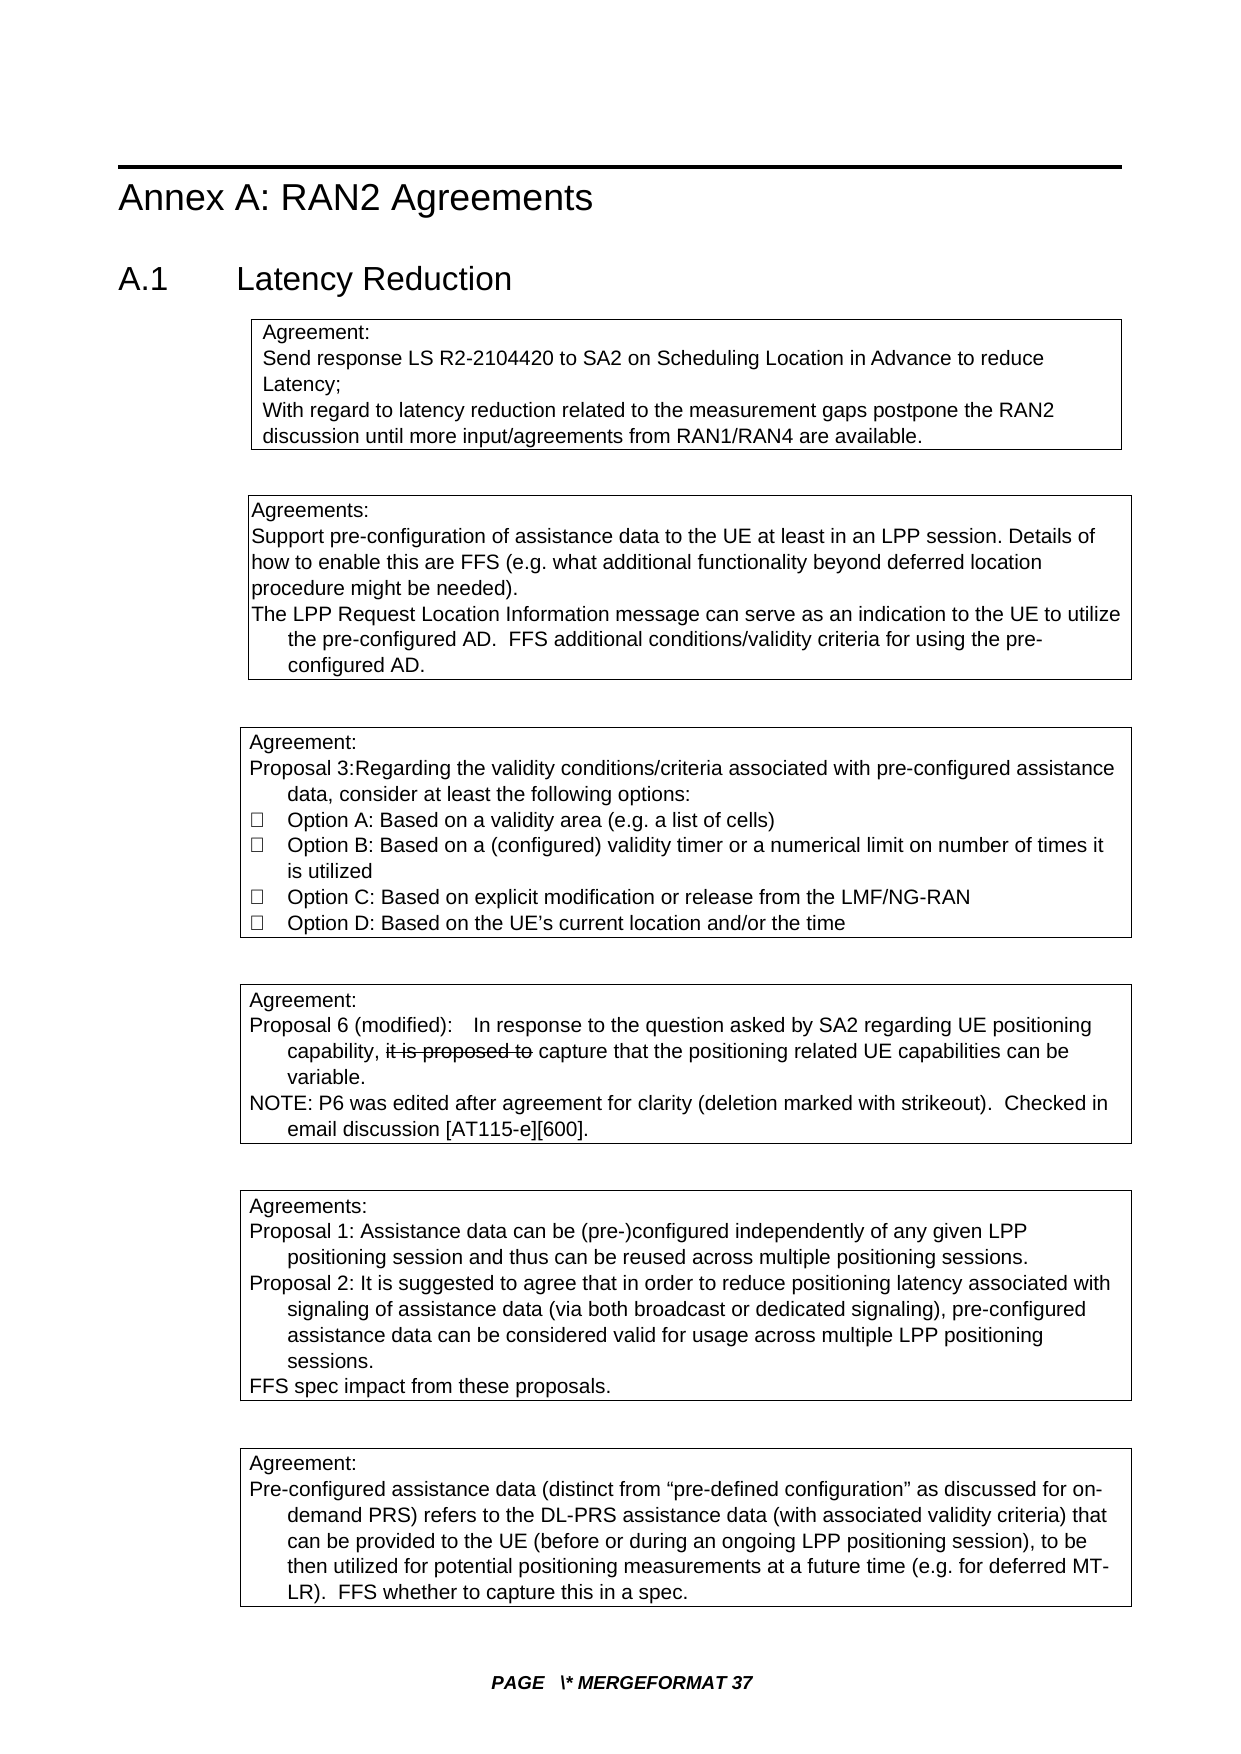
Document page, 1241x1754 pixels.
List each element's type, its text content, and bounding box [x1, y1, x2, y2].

text Proposal 1: Assistance data can be (pre-)configured independently of any given LPP positioning session and thus can be reused across multiple positioning sessions. [241, 1216, 1131, 1268]
text Agreement: [241, 1449, 1131, 1474]
text  Option D: Based on the UE’s current location and/or the time [241, 908, 1131, 937]
text Agreements: [241, 1191, 1131, 1216]
text Agreement: [241, 985, 1131, 1010]
text  Option A: Based on a validity area (e.g. a list of cells) [241, 804, 1131, 830]
text Proposal 3: Regarding the validity conditions/criteria associated with pre-configured assistance data, consider at least the following options: [241, 753, 1131, 804]
text The LPP Request Location Information message can serve as an indication to the UE to utilize the pre-configured AD. FFS additional conditions/validity criteria for using the pre-configured AD. [249, 598, 1131, 679]
text Pre-configured assistance data (distinct from “pre-defined configuration” as discussed for on-demand PRS) refers to the DL-PRS assistance data (with associated validity criteria) that can be provided to the UE (before or during an ongoing LPP positioning session), to be then utilized for potential positioning measurements at a future time (e.g. for deferred MT-LR). FFS whether to capture this in a spec. [241, 1474, 1131, 1606]
text Support pre-configuration of assistance data to the UE at least in an LPP session. Details of how to enable this are FFS (e.g. what additional functionality beyond deferred location procedure might be needed). [249, 521, 1131, 598]
text Proposal 2: It is suggested to agree that in order to reduce positioning latency associated with signaling of assistance data (via both broadcast or dedicated signaling), pre-configured assistance data can be considered valid for usage across multiple LPP positioning sessions. [241, 1268, 1131, 1371]
text  Option B: Based on a (configured) validity timer or a numerical limit on number of times it is utilized [241, 830, 1131, 882]
subtitle A.1 Latency Reduction [118, 259, 1122, 297]
text NOTE: P6 was edited after agreement for clarity (deletion marked with strikeout). Checked in email discussion [AT115-e][600]. [241, 1088, 1131, 1143]
subtitle Annex A: RAN2 Agreements [118, 169, 1122, 218]
text FFS spec impact from these proposals. [241, 1371, 1131, 1400]
text Agreements: [249, 496, 1131, 521]
text  Option C: Based on explicit modification or release from the LMF/NG-RAN [241, 882, 1131, 908]
text Agreement: [241, 728, 1131, 753]
text Proposal 6 (modified): In response to the question asked by SA2 regarding UE positioning capability, it is proposed to capture that the positioning related UE capabilities can be variable. [241, 1010, 1131, 1088]
table_header Agreement: Send response LS R2-2104420 to SA2 on Scheduling Location in Advance to reduce Latency; With regard to latency reduction related to the measurement gaps postpone the RAN2 discussion until more input/agreements from RAN1/RAN4 are available. [252, 320, 1121, 449]
